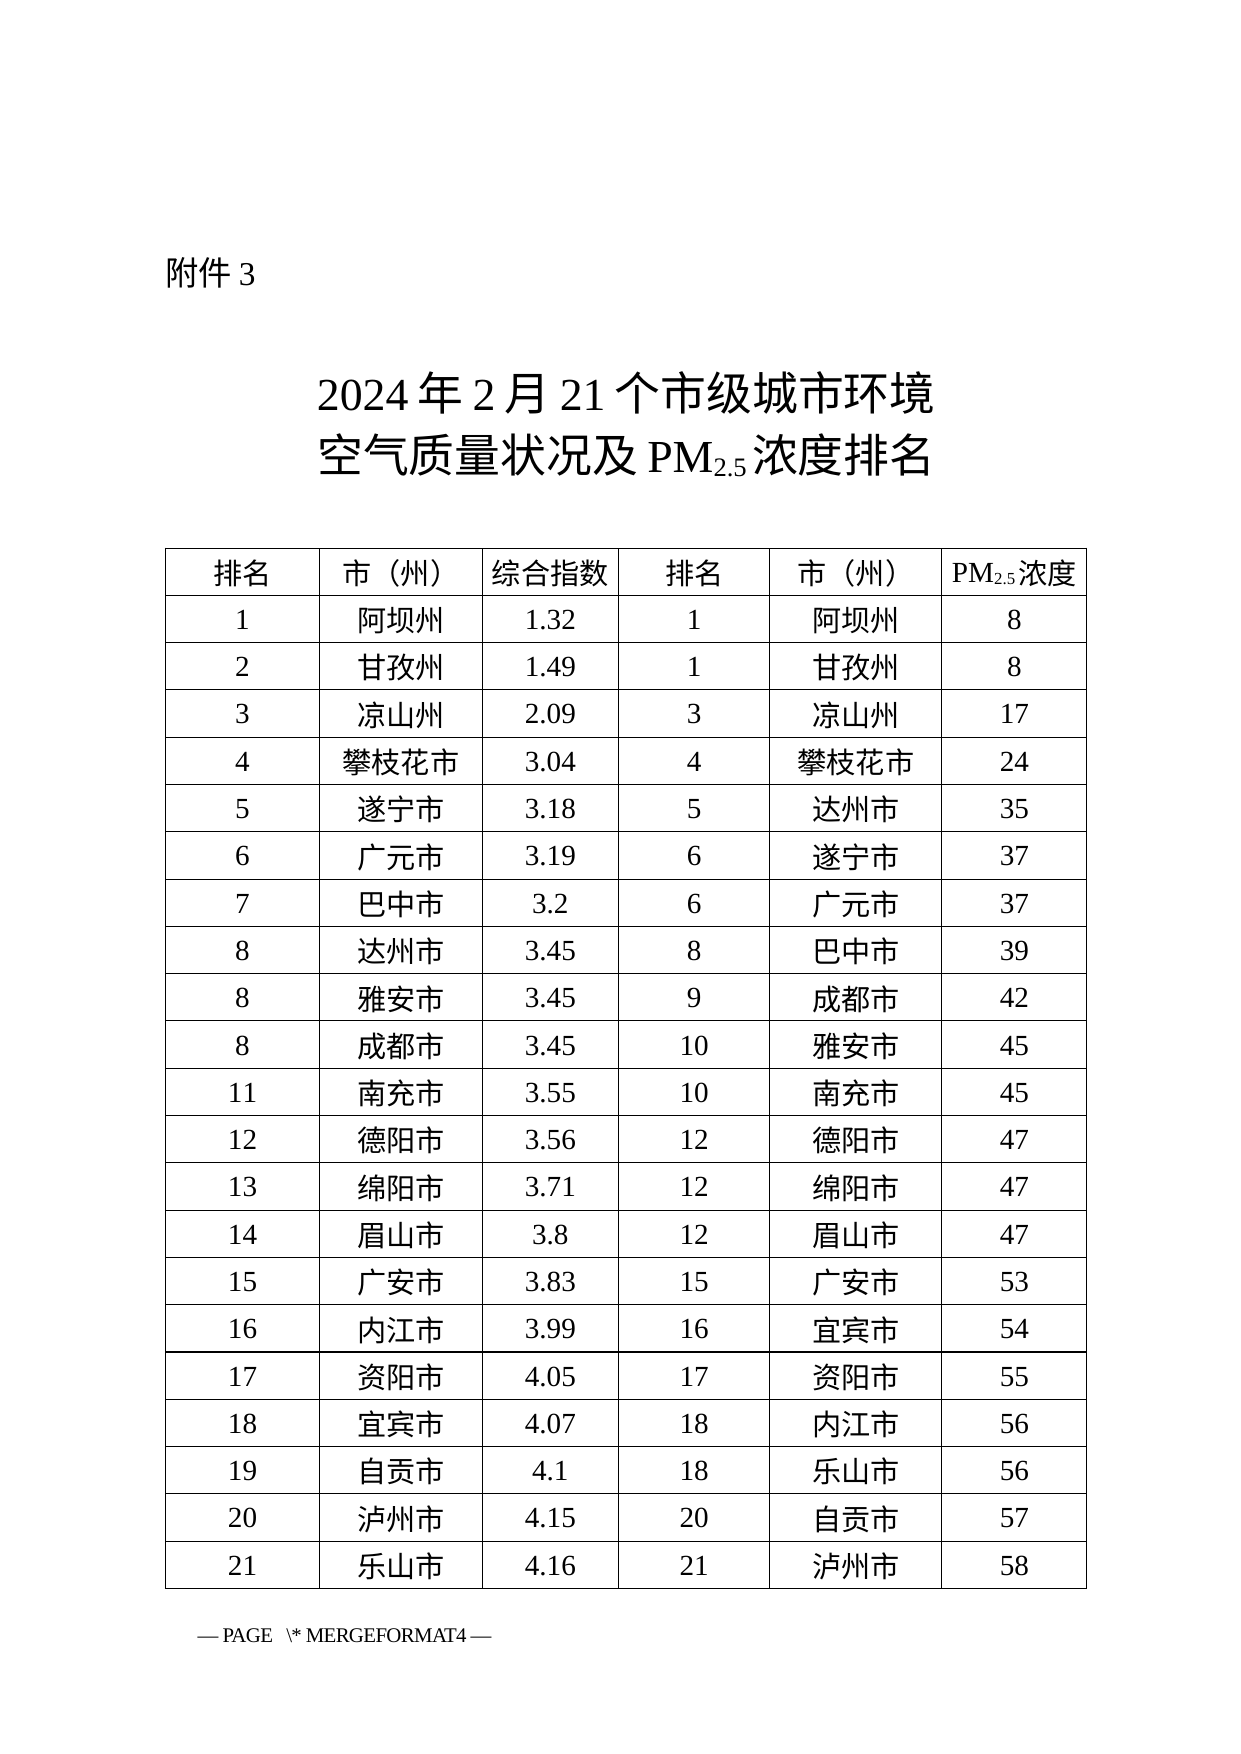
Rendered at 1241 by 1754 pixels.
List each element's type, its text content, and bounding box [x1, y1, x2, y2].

table_cell 绵阳市 [770, 1163, 941, 1209]
table_cell 18 [619, 1447, 769, 1493]
table_cell 成都市 [770, 974, 941, 1020]
table_cell 10 [619, 1069, 769, 1115]
table_cell 8 [942, 643, 1086, 689]
table_cell 24 [942, 738, 1086, 784]
table_cell 42 [942, 974, 1086, 1020]
table_cell 4 [619, 738, 769, 784]
table_header 综合指数 [483, 549, 618, 595]
table_cell 13 [166, 1163, 319, 1209]
table_cell 18 [619, 1400, 769, 1446]
table_cell 3 [166, 690, 319, 737]
table_cell 1.32 [483, 596, 618, 642]
table_header 排名 [619, 549, 769, 595]
table_cell 17 [942, 690, 1086, 737]
table_cell 3.71 [483, 1163, 618, 1209]
table_cell 12 [619, 1211, 769, 1257]
table_cell 7 [166, 880, 319, 926]
table_cell 6 [166, 832, 319, 878]
table_cell 56 [942, 1400, 1086, 1446]
table_cell 12 [619, 1116, 769, 1162]
table_cell 3.45 [483, 1021, 618, 1068]
table_cell 15 [619, 1258, 769, 1304]
table_cell 广安市 [320, 1258, 482, 1304]
table_cell 6 [619, 880, 769, 926]
table_cell 45 [942, 1021, 1086, 1068]
table_cell 20 [619, 1494, 769, 1541]
table_cell 17 [166, 1353, 319, 1399]
table_cell 3.45 [483, 927, 618, 973]
table_header 市（州） [320, 549, 482, 595]
table_cell 8 [166, 974, 319, 1020]
table_cell 眉山市 [320, 1211, 482, 1257]
table_cell 8 [942, 596, 1086, 642]
table_cell 18 [166, 1400, 319, 1446]
text 2024年2月21个市级城市环境 [165, 360, 1087, 422]
table_cell 4.07 [483, 1400, 618, 1446]
table_cell 1.49 [483, 643, 618, 689]
table_cell 3.19 [483, 832, 618, 878]
table_cell 达州市 [320, 927, 482, 973]
table_cell 3.56 [483, 1116, 618, 1162]
table_cell 资阳市 [770, 1353, 941, 1399]
table_cell 16 [619, 1305, 769, 1351]
table_cell 雅安市 [770, 1021, 941, 1068]
table_cell 攀枝花市 [320, 738, 482, 784]
table_cell 37 [942, 832, 1086, 878]
table_cell 3.55 [483, 1069, 618, 1115]
table_cell 广安市 [770, 1258, 941, 1304]
table_cell 4.1 [483, 1447, 618, 1493]
table_cell 20 [166, 1494, 319, 1541]
table_cell 35 [942, 785, 1086, 831]
table_cell 遂宁市 [770, 832, 941, 878]
table_cell 1 [619, 643, 769, 689]
table_cell 攀枝花市 [770, 738, 941, 784]
table_header 市（州） [770, 549, 941, 595]
table_cell 3.18 [483, 785, 618, 831]
table_header PM2.5浓度 [942, 549, 1086, 595]
table_cell 达州市 [770, 785, 941, 831]
table_cell 56 [942, 1447, 1086, 1493]
table_cell 雅安市 [320, 974, 482, 1020]
table_cell 14 [166, 1211, 319, 1257]
table_cell 15 [166, 1258, 319, 1304]
table_cell 11 [166, 1069, 319, 1115]
table_cell 5 [619, 785, 769, 831]
table_cell 3.99 [483, 1305, 618, 1351]
table_cell 58 [942, 1542, 1086, 1588]
table_cell 4.05 [483, 1353, 618, 1399]
table_cell 1 [166, 596, 319, 642]
table_cell 9 [619, 974, 769, 1020]
table_cell 南充市 [320, 1069, 482, 1115]
table_cell 1 [619, 596, 769, 642]
table_cell 甘孜州 [320, 643, 482, 689]
table_cell 泸州市 [320, 1494, 482, 1541]
text 附件3 [165, 235, 1087, 297]
table_cell 3.2 [483, 880, 618, 926]
table_cell 内江市 [770, 1400, 941, 1446]
table_cell 12 [166, 1116, 319, 1162]
table_cell 4.16 [483, 1542, 618, 1588]
table_cell 凉山州 [770, 690, 941, 737]
table_cell 2 [166, 643, 319, 689]
table_cell 3 [619, 690, 769, 737]
table_cell 3.83 [483, 1258, 618, 1304]
table_cell 45 [942, 1069, 1086, 1115]
table_cell 宜宾市 [770, 1305, 941, 1351]
table_cell 8 [619, 927, 769, 973]
table_cell 54 [942, 1305, 1086, 1351]
table_cell 宜宾市 [320, 1400, 482, 1446]
table_cell 37 [942, 880, 1086, 926]
table_cell 21 [619, 1542, 769, 1588]
table_cell 阿坝州 [320, 596, 482, 642]
table_cell 泸州市 [770, 1542, 941, 1588]
table_cell 乐山市 [320, 1542, 482, 1588]
table_cell 12 [619, 1163, 769, 1209]
table_cell 凉山州 [320, 690, 482, 737]
table_cell 16 [166, 1305, 319, 1351]
table_cell 广元市 [770, 880, 941, 926]
text 空气质量状况及PM2.5浓度排名 [165, 422, 1087, 485]
table_cell 绵阳市 [320, 1163, 482, 1209]
table_cell 8 [166, 1021, 319, 1068]
table_cell 自贡市 [320, 1447, 482, 1493]
table_cell 甘孜州 [770, 643, 941, 689]
table_cell 3.45 [483, 974, 618, 1020]
table_cell 6 [619, 832, 769, 878]
table_cell 巴中市 [770, 927, 941, 973]
table_cell 19 [166, 1447, 319, 1493]
table_cell 德阳市 [770, 1116, 941, 1162]
table_cell 4 [166, 738, 319, 784]
table_cell 21 [166, 1542, 319, 1588]
table_cell 47 [942, 1211, 1086, 1257]
table_cell 17 [619, 1353, 769, 1399]
table_cell 3.8 [483, 1211, 618, 1257]
table_cell 39 [942, 927, 1086, 973]
table_cell 成都市 [320, 1021, 482, 1068]
table_cell 资阳市 [320, 1353, 482, 1399]
table_cell 47 [942, 1116, 1086, 1162]
table_cell 眉山市 [770, 1211, 941, 1257]
table_cell 南充市 [770, 1069, 941, 1115]
table_cell 内江市 [320, 1305, 482, 1351]
table_cell 3.04 [483, 738, 618, 784]
table_cell 4.15 [483, 1494, 618, 1541]
table_cell 47 [942, 1163, 1086, 1209]
table_cell 2.09 [483, 690, 618, 737]
table_cell 广元市 [320, 832, 482, 878]
table_cell 57 [942, 1494, 1086, 1541]
table_cell 德阳市 [320, 1116, 482, 1162]
table_cell 自贡市 [770, 1494, 941, 1541]
table_cell 5 [166, 785, 319, 831]
table_cell 阿坝州 [770, 596, 941, 642]
table_cell 8 [166, 927, 319, 973]
table_header 排名 [166, 549, 319, 595]
table_cell 53 [942, 1258, 1086, 1304]
table_cell 乐山市 [770, 1447, 941, 1493]
table_cell 10 [619, 1021, 769, 1068]
table_cell 巴中市 [320, 880, 482, 926]
table_cell 55 [942, 1353, 1086, 1399]
table_cell 遂宁市 [320, 785, 482, 831]
